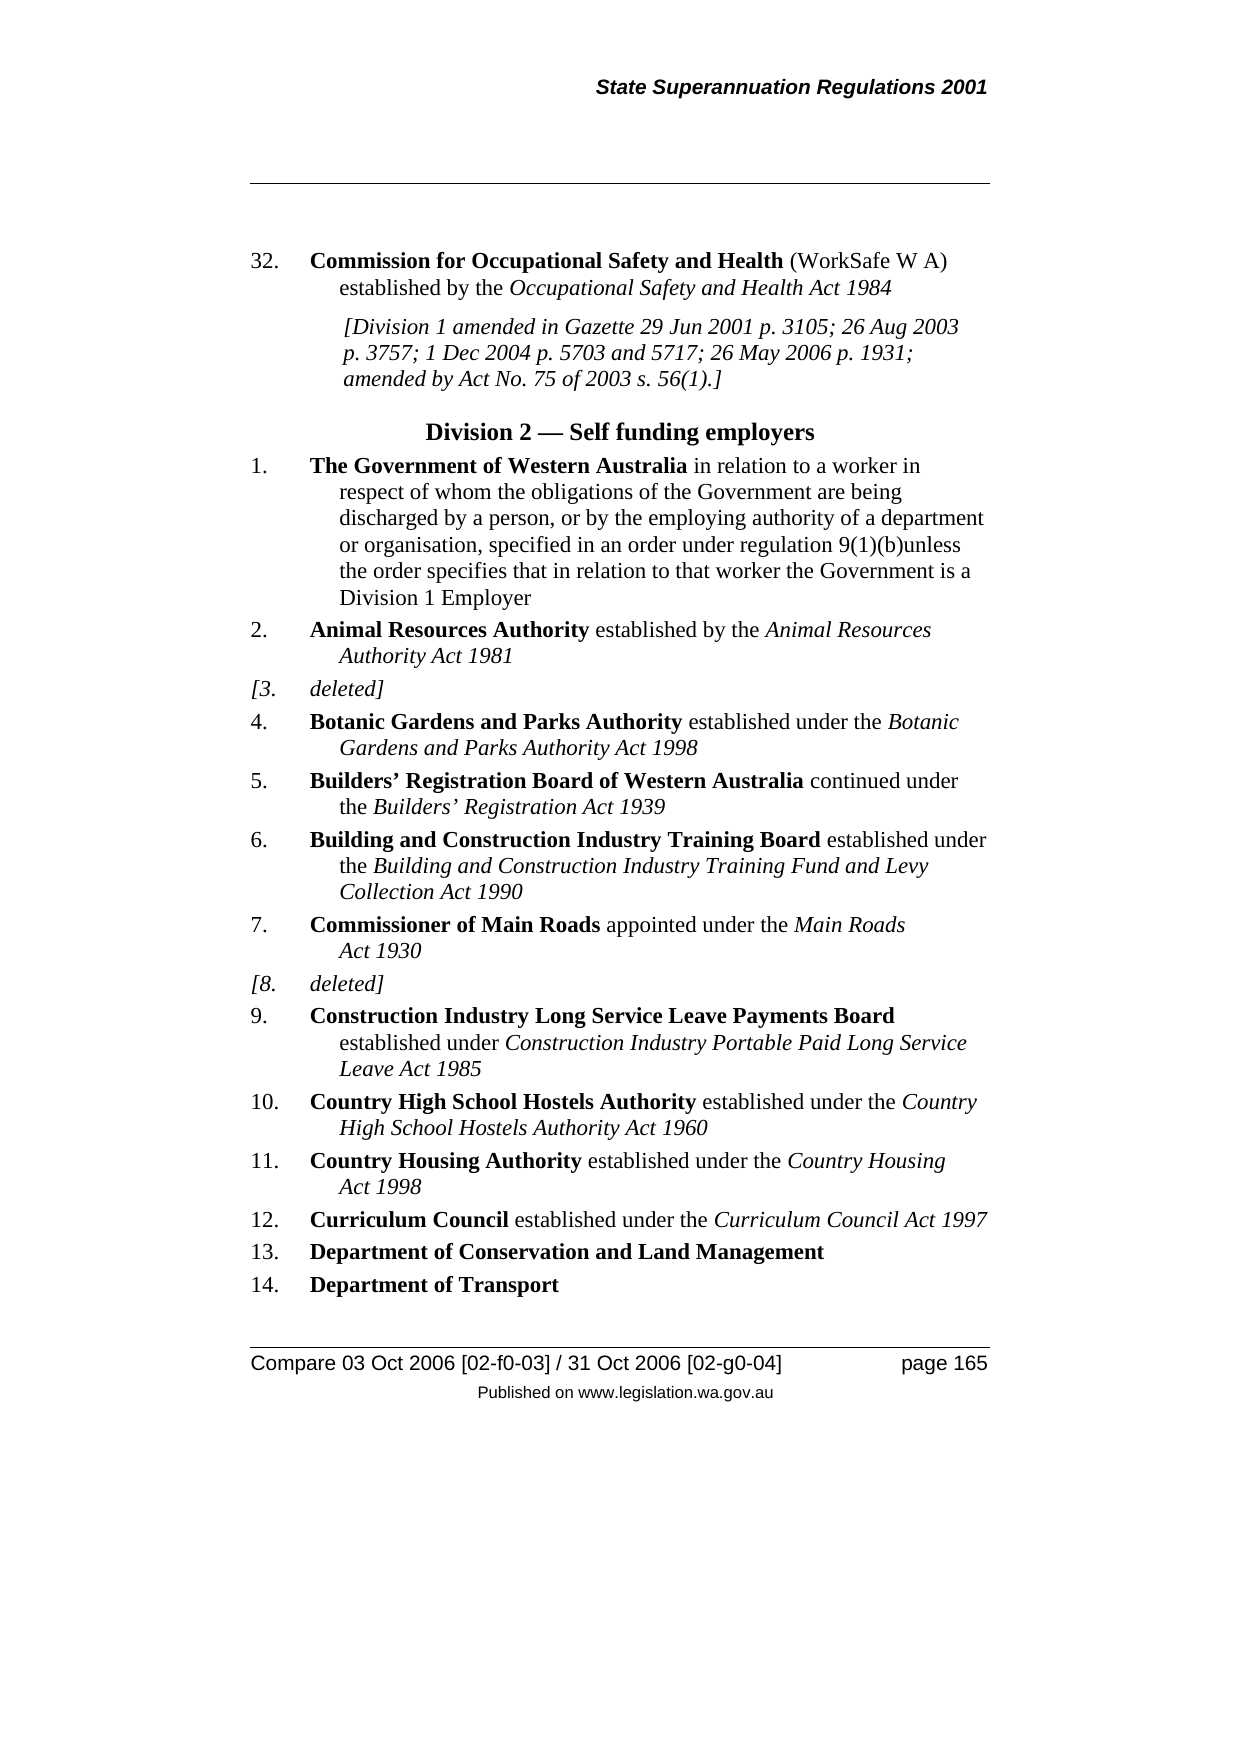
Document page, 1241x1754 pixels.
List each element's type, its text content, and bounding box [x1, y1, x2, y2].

text 5. Builders’ Registration Board of Western Australia continued under the Builders’ Registration Act 1939 [250, 767, 990, 819]
subtitle Division 2 — Self funding employers [250, 417, 990, 446]
text 6. Building and Construction Industry Training Board established under the Building and Construction Industry Training Fund and Levy Collection Act 1990 [250, 826, 990, 905]
text 32. Commission for Occupational Safety and Health (WorkSafe W A) established by the Occupational Safety and Health Act 1984 [250, 247, 990, 300]
text 4. Botanic Gardens and Parks Authority established under the Botanic Gardens and Parks Authority Act 1998 [250, 708, 990, 760]
text 9. Construction Industry Long Service Leave Payments Board established under Construction Industry Portable Paid Long Service Leave Act 1985 [250, 1002, 990, 1082]
text 7. Commissioner of Main Roads appointed under the Main Roads Act 1930 [250, 911, 990, 964]
text 11. Country Housing Authority established under the Country Housing Act 1998 [250, 1147, 990, 1199]
text 10. Country High School Hostels Authority established under the Country High School Hostels Authority Act 1960 [250, 1088, 990, 1141]
text 14. Department of Transport [250, 1271, 990, 1297]
text [Division 1 amended in Gazette 29 Jun 2001 p. 3105; 26 Aug 2003 p. 3757; 1 Dec 2004 p. 5703 and 5717; 26 May 2006 p. 1931; amended by Act No. 75 of 2003 s. 56(1).] [250, 313, 990, 392]
text 13. Department of Conservation and Land Management [250, 1238, 990, 1265]
text 2. Animal Resources Authority established by the Animal Resources Authority Act 1981 [250, 616, 990, 669]
text [8. deleted] [250, 970, 990, 996]
text [3. deleted] [250, 675, 990, 701]
text 1. The Government of Western Australia in relation to a worker in respect of whom the obligations of the Government are being discharged by a person, or by the employing authority of a department or organisation, specified in an order under regulation 9(1)(b)unless the order specifies that in relation to that worker the Government is a Division 1 Employer [250, 452, 990, 610]
text 12. Curriculum Council established under the Curriculum Council Act 1997 [250, 1206, 990, 1232]
